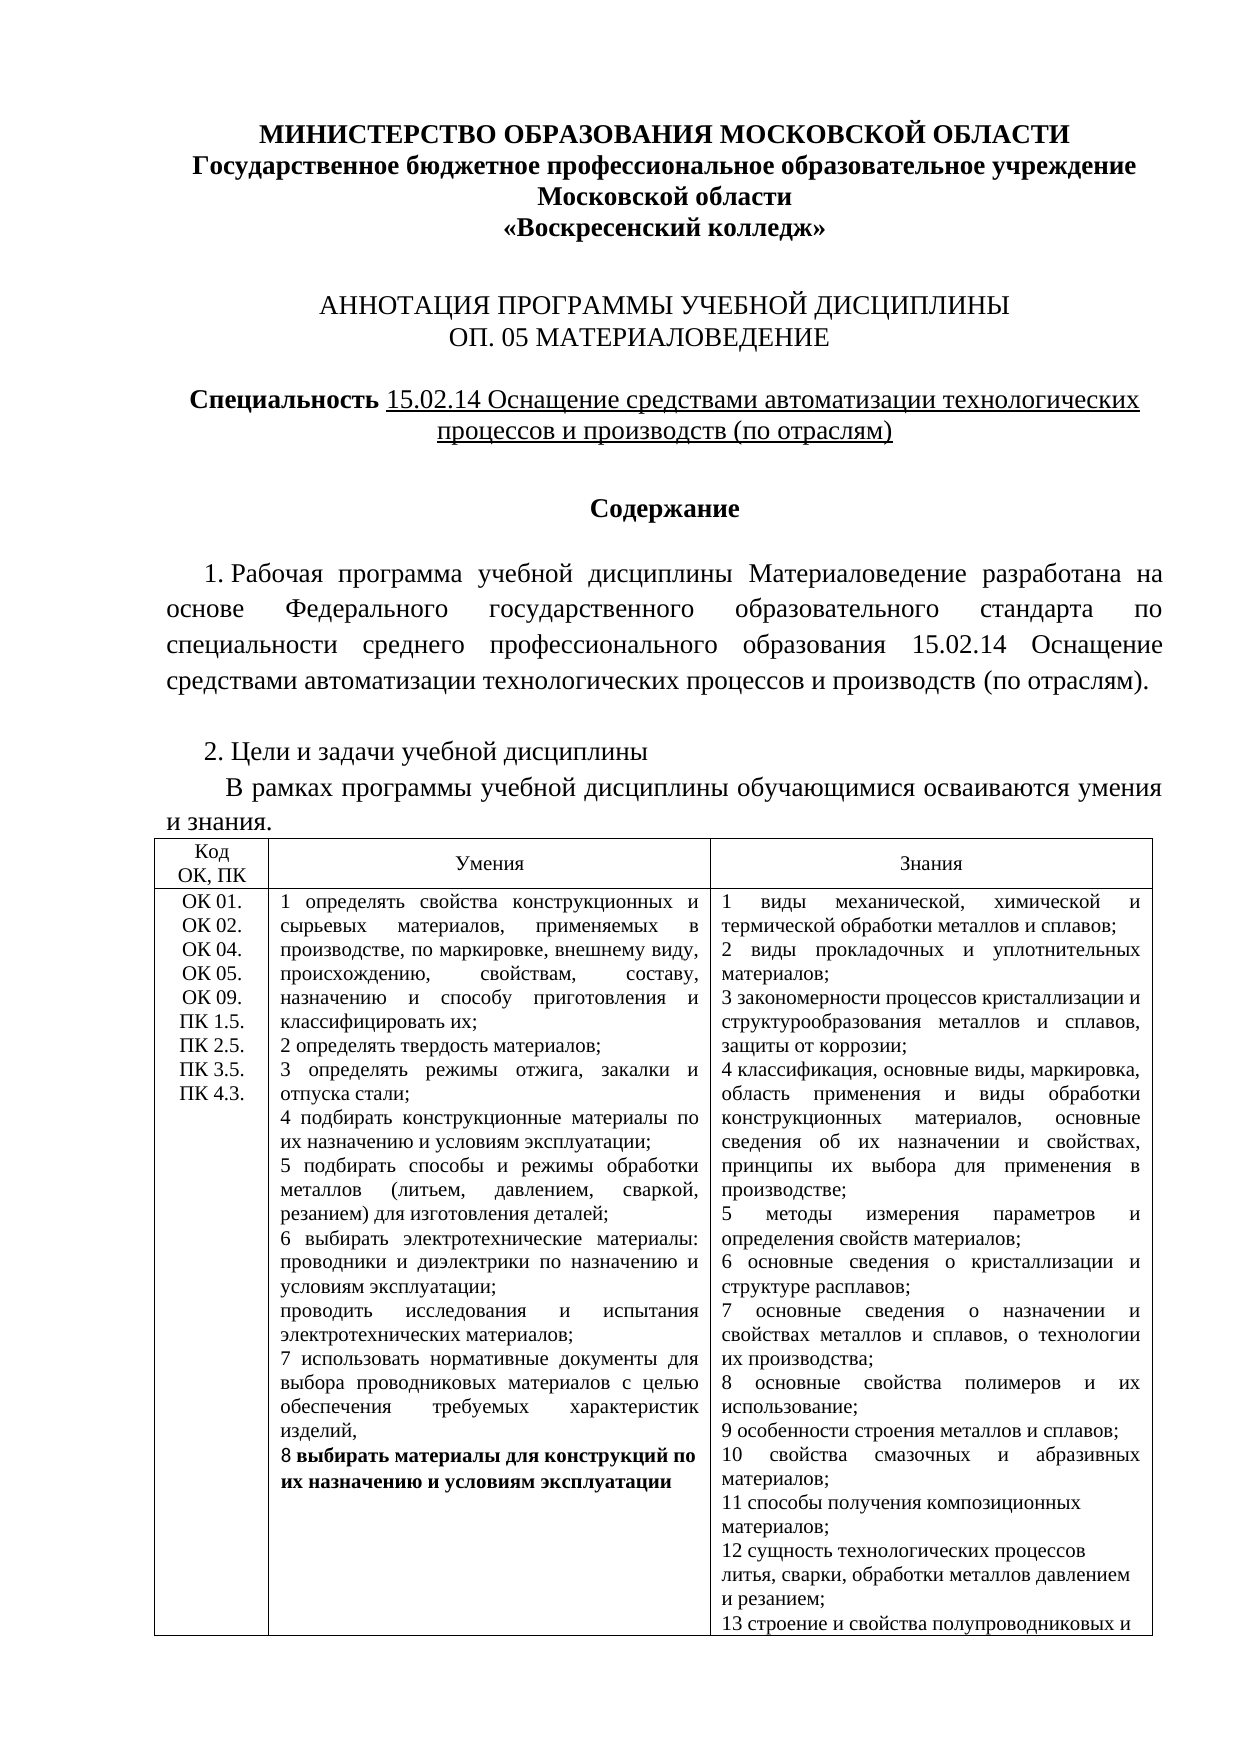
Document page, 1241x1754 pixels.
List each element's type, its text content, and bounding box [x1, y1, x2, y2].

list Цели и задачи учебной дисциплины [166, 736, 1163, 767]
text Специальность 15.02.14 Оснащение средствами автоматизации технологических процессов и производств (по отраслям) [166, 383, 1163, 445]
text АННОТАЦИЯ ПРОГРАММЫ УЧЕБНОЙ ДИСЦИПЛИНЫ [166, 282, 1163, 321]
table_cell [711, 889, 1152, 1634]
text Московской области [166, 180, 1163, 211]
text Государственное бюджетное профессиональное образовательное учреждение [166, 149, 1163, 180]
text МИНИСТЕРСТВО ОБРАЗОВАНИЯ МОСКОВСКОЙ ОБЛАСТИ [166, 118, 1163, 149]
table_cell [155, 889, 268, 1634]
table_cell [269, 889, 710, 1634]
text «Воскресенский колледж» [166, 211, 1163, 242]
text В рамках программы учебной дисциплины обучающимися осваиваются умения и знания. [166, 771, 1163, 836]
table_header Умения [269, 839, 710, 887]
table_header Код ОК, ПК [155, 839, 268, 887]
text ОП. 05 МАТЕРИАЛОВЕДЕНИЕ [449, 321, 1165, 352]
list Рабочая программа учебной дисциплины Материаловедение разработана на основе Федерального государственного образовательного стандарта по специальности среднего профессионального образования 15.02.14 Оснащение средствами автоматизации технологических процессов и производств (по отраслям). [166, 557, 1163, 695]
table_header Знания [711, 839, 1152, 887]
text Содержание [166, 484, 1163, 523]
